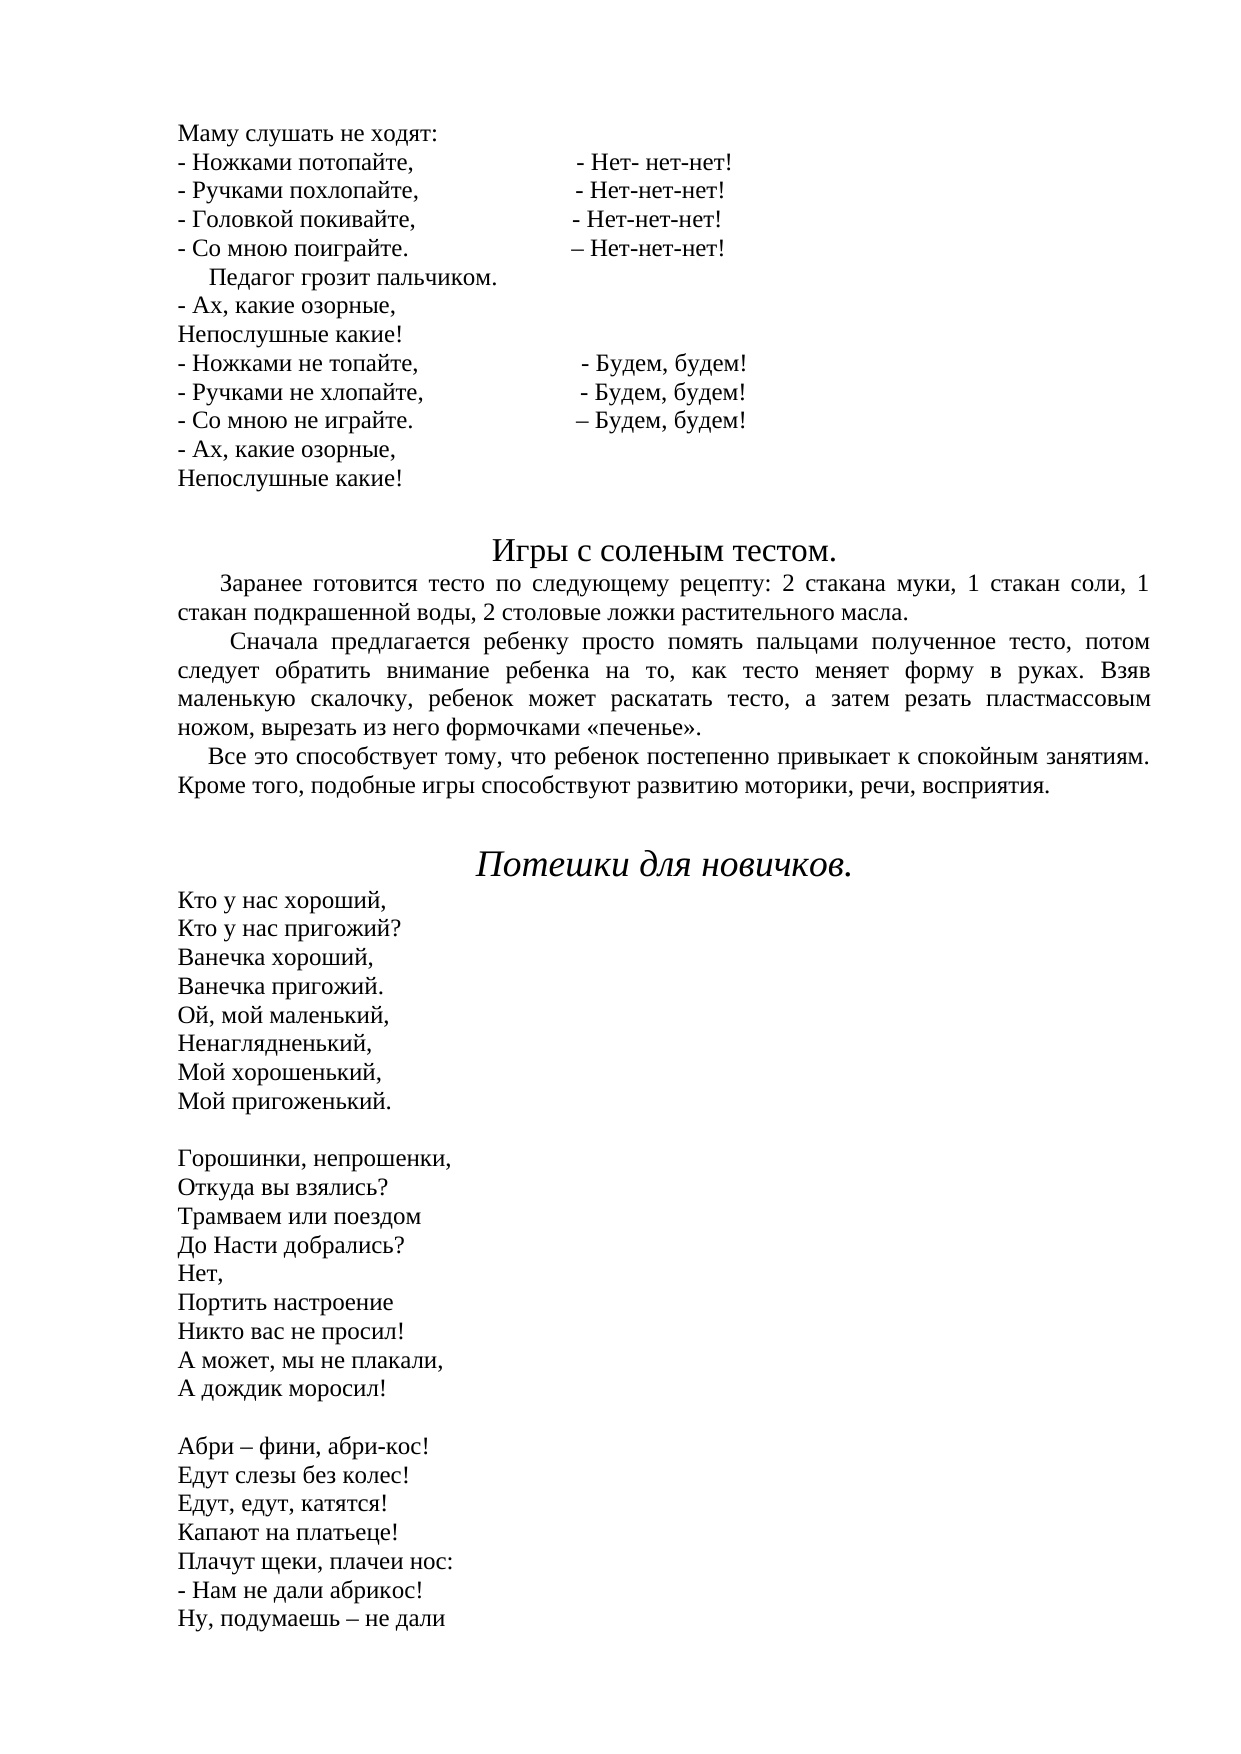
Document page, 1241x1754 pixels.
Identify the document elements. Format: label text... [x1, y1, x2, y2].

text - Ручками не хлопайте, - Будем, будем! [177, 377, 1152, 406]
text Капают на платьеце! [177, 1517, 1152, 1546]
text - Со мною не играйте. – Будем, будем! [177, 406, 1152, 434]
text - Ножками потопайте, - Нет- нет-нет! [177, 147, 1152, 176]
text Ванечка хороший, [177, 942, 1152, 971]
text Мой хорошенький, [177, 1057, 1152, 1086]
text Горошинки, непрошенки, [177, 1143, 1152, 1172]
text - Ах, какие озорные, [177, 434, 1152, 463]
text Ну, подумаешь – не дали [177, 1603, 1152, 1632]
text Педагог грозит пальчиком. [177, 262, 1152, 291]
text Все это способствует тому, что ребенок постепенно привыкает к спокойным занятиям. Кроме того, подобные игры способствуют развитию моторики, речи, восприятия. [177, 741, 1152, 798]
text Ненаглядненький, [177, 1028, 1152, 1057]
text Непослушные какие! [177, 463, 1152, 492]
text Портить настроение [177, 1287, 1152, 1316]
text Плачут щеки, плачеи нос: [177, 1546, 1152, 1575]
text - Ах, какие озорные, [177, 291, 1152, 319]
text Игры с соленым тестом. [177, 530, 1152, 568]
text Кто у нас хороший, [177, 885, 1152, 913]
text Сначала предлагается ребенку просто помять пальцами полученное тесто, потом следует обратить внимание ребенка на то, как тесто меняет форму в руках. Взяв маленькую скалочку, ребенок может раскатать тесто, а затем резать пластмассовым ножом, вырезать из него формочками «печенье». [177, 626, 1152, 741]
text - Головкой покивайте, - Нет-нет-нет! [177, 204, 1152, 233]
text Едут, едут, катятся! [177, 1488, 1152, 1517]
text Никто вас не просил! [177, 1316, 1152, 1345]
text - Ножками не топайте, - Будем, будем! [177, 348, 1152, 377]
text Заранее готовится тесто по следующему рецепту: 2 стакана муки, 1 стакан соли, 1 стакан подкрашенной воды, 2 столовые ложки растительного масла. [177, 568, 1152, 626]
text Кто у нас пригожий? [177, 913, 1152, 942]
text Откуда вы взялись? [177, 1172, 1152, 1201]
text А может, мы не плакали, [177, 1345, 1152, 1373]
text Ой, мой маленький, [177, 1000, 1152, 1028]
text До Насти добрались? [177, 1230, 1152, 1258]
text Нет, [177, 1258, 1152, 1287]
text Мой пригоженький. [177, 1086, 1152, 1115]
text Ванечка пригожий. [177, 971, 1152, 1000]
text Потешки для новичков. [177, 842, 1152, 885]
text Непослушные какие! [177, 319, 1152, 348]
text - Ручками похлопайте, - Нет-нет-нет! [177, 176, 1152, 204]
text Едут слезы без колес! [177, 1460, 1152, 1488]
text Маму слушать не ходят: [177, 118, 1152, 147]
text Трамваем или поездом [177, 1201, 1152, 1230]
text Абри – фини, абри-кос! [177, 1431, 1152, 1460]
text - Нам не дали абрикос! [177, 1575, 1152, 1603]
text А дождик моросил! [177, 1373, 1152, 1402]
text - Со мною поиграйте. – Нет-нет-нет! [177, 233, 1152, 262]
